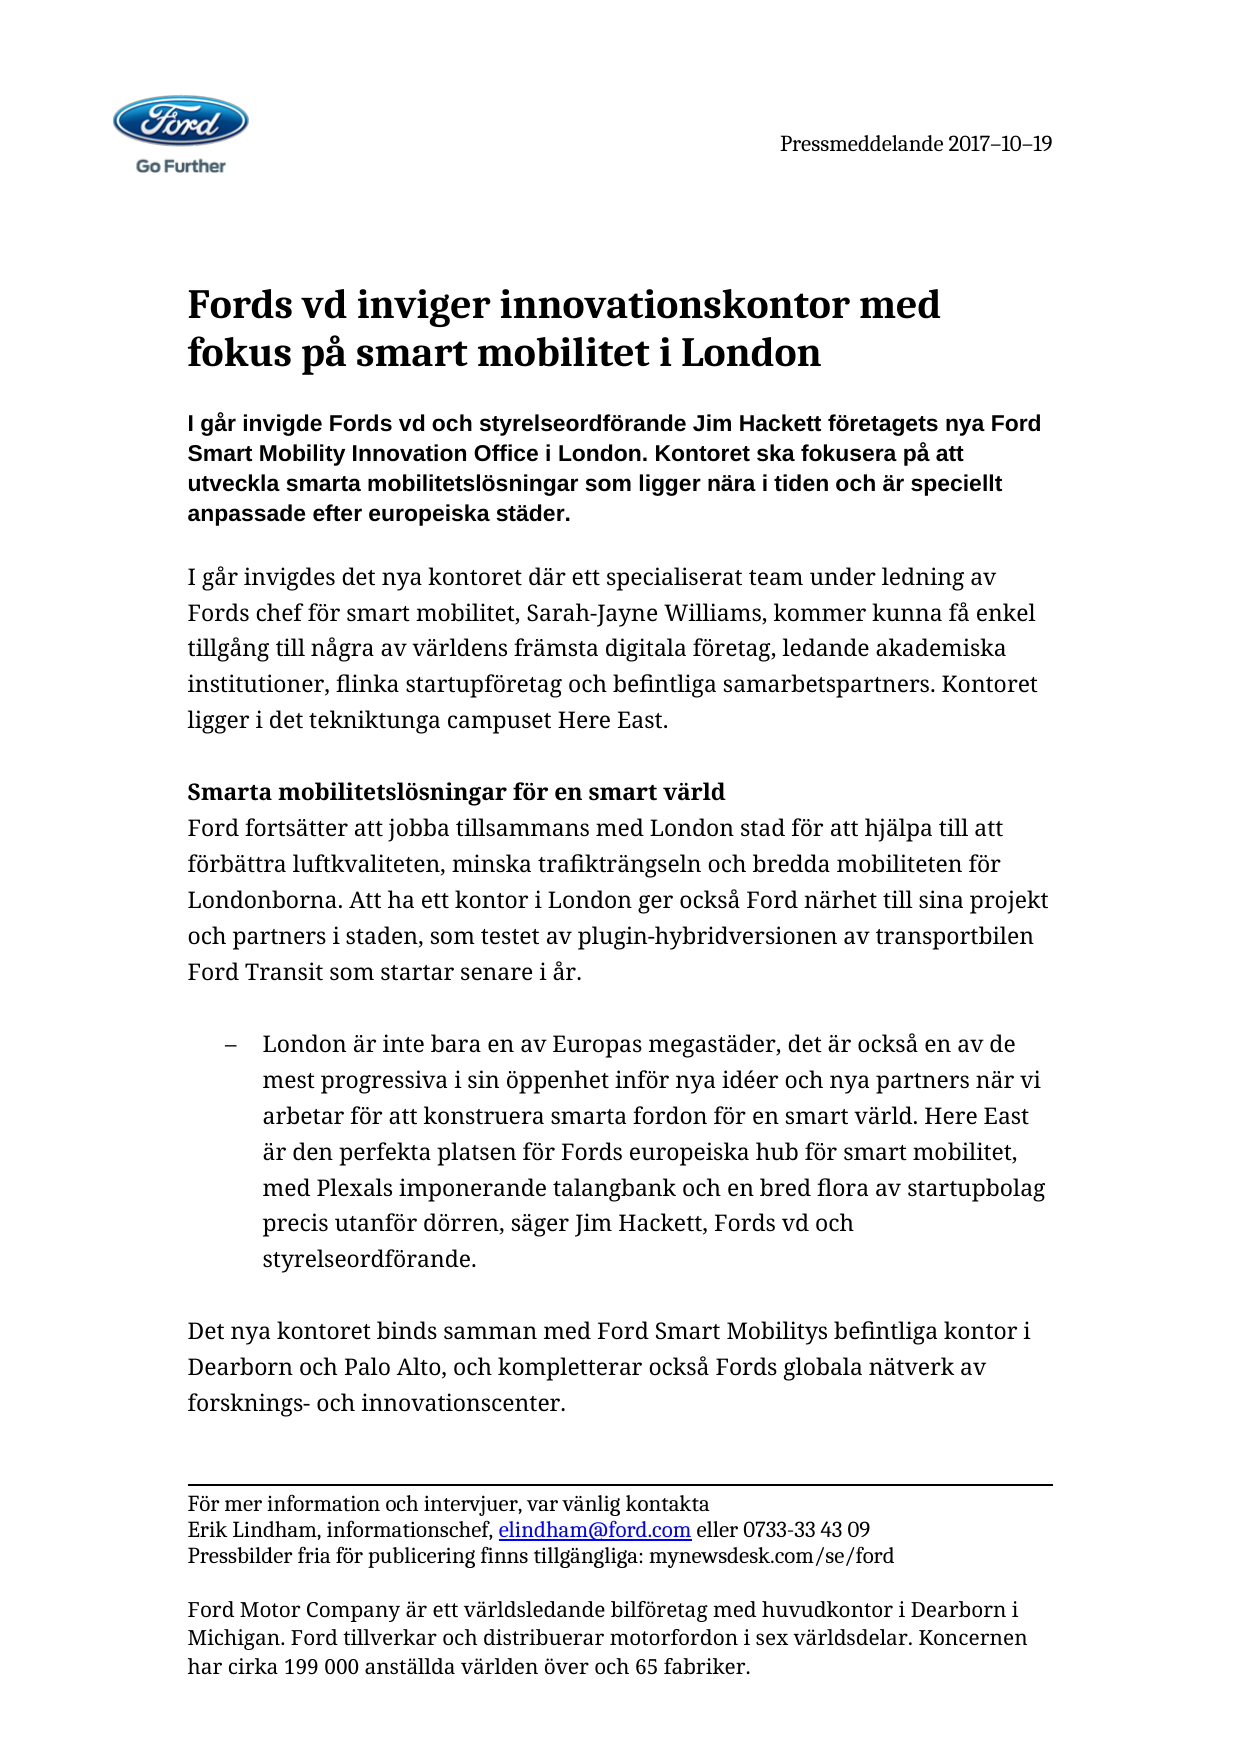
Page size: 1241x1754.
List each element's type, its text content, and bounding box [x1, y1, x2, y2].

text Fords vd inviger innovationskontor med fokus på smart mobilitet i London [187, 281, 1053, 376]
text Det nya kontoret binds samman med Ford Smart Mobilitys befintliga kontor i Dearborn och Palo Alto, och kompletterar också Fords globala nätverk av forsknings- och innovationscenter. [187, 1315, 1053, 1418]
list London är inte bara en av Europas megastäder, det är också en av de mest progressiva i sin öppenhet inför nya idéer och nya partners när vi arbetar för att konstruera smarta fordon för en smart värld. Here East är den perfekta platsen för Fords europeiska hub för smart mobilitet, med Plexals imponerande talangbank och en bred flora av startupbolag precis utanför dörren, säger Jim Hackett, Fords vd och styrelseordförande. [225, 1028, 1053, 1274]
picture [112, 93, 250, 175]
text Ford fortsätter att jobba tillsammans med London stad för att hjälpa till att förbättra luftkvaliteten, minska trafikträngseln och bredda mobiliteten för Londonborna. Att ha ett kontor i London ger också Ford närhet till sina projekt och partners i staden, som testet av plugin-hybridversionen av transportbilen Ford Transit som startar senare i år. [187, 812, 1053, 987]
text I går invigde Fords vd och styrelseordförande Jim Hackett företagets nya Ford Smart Mobility Innovation Office i London. Kontoret ska fokusera på att utveckla smarta mobilitetslösningar som ligger nära i tiden och är speciellt anpassade efter europeiska städer. [187, 409, 1053, 526]
text I går invigdes det nya kontoret där ett specialiserat team under ledning av Fords chef för smart mobilitet, Sarah-Jayne Williams, kommer kunna få enkel tillgång till några av världens främsta digitala företag, ledande akademiska institutioner, flinka startupföretag och befintliga samarbetspartners. Kontoret ligger i det tekniktunga campuset Here East. [187, 561, 1053, 736]
text Smarta mobilitetslösningar för en smart värld [187, 776, 1053, 807]
